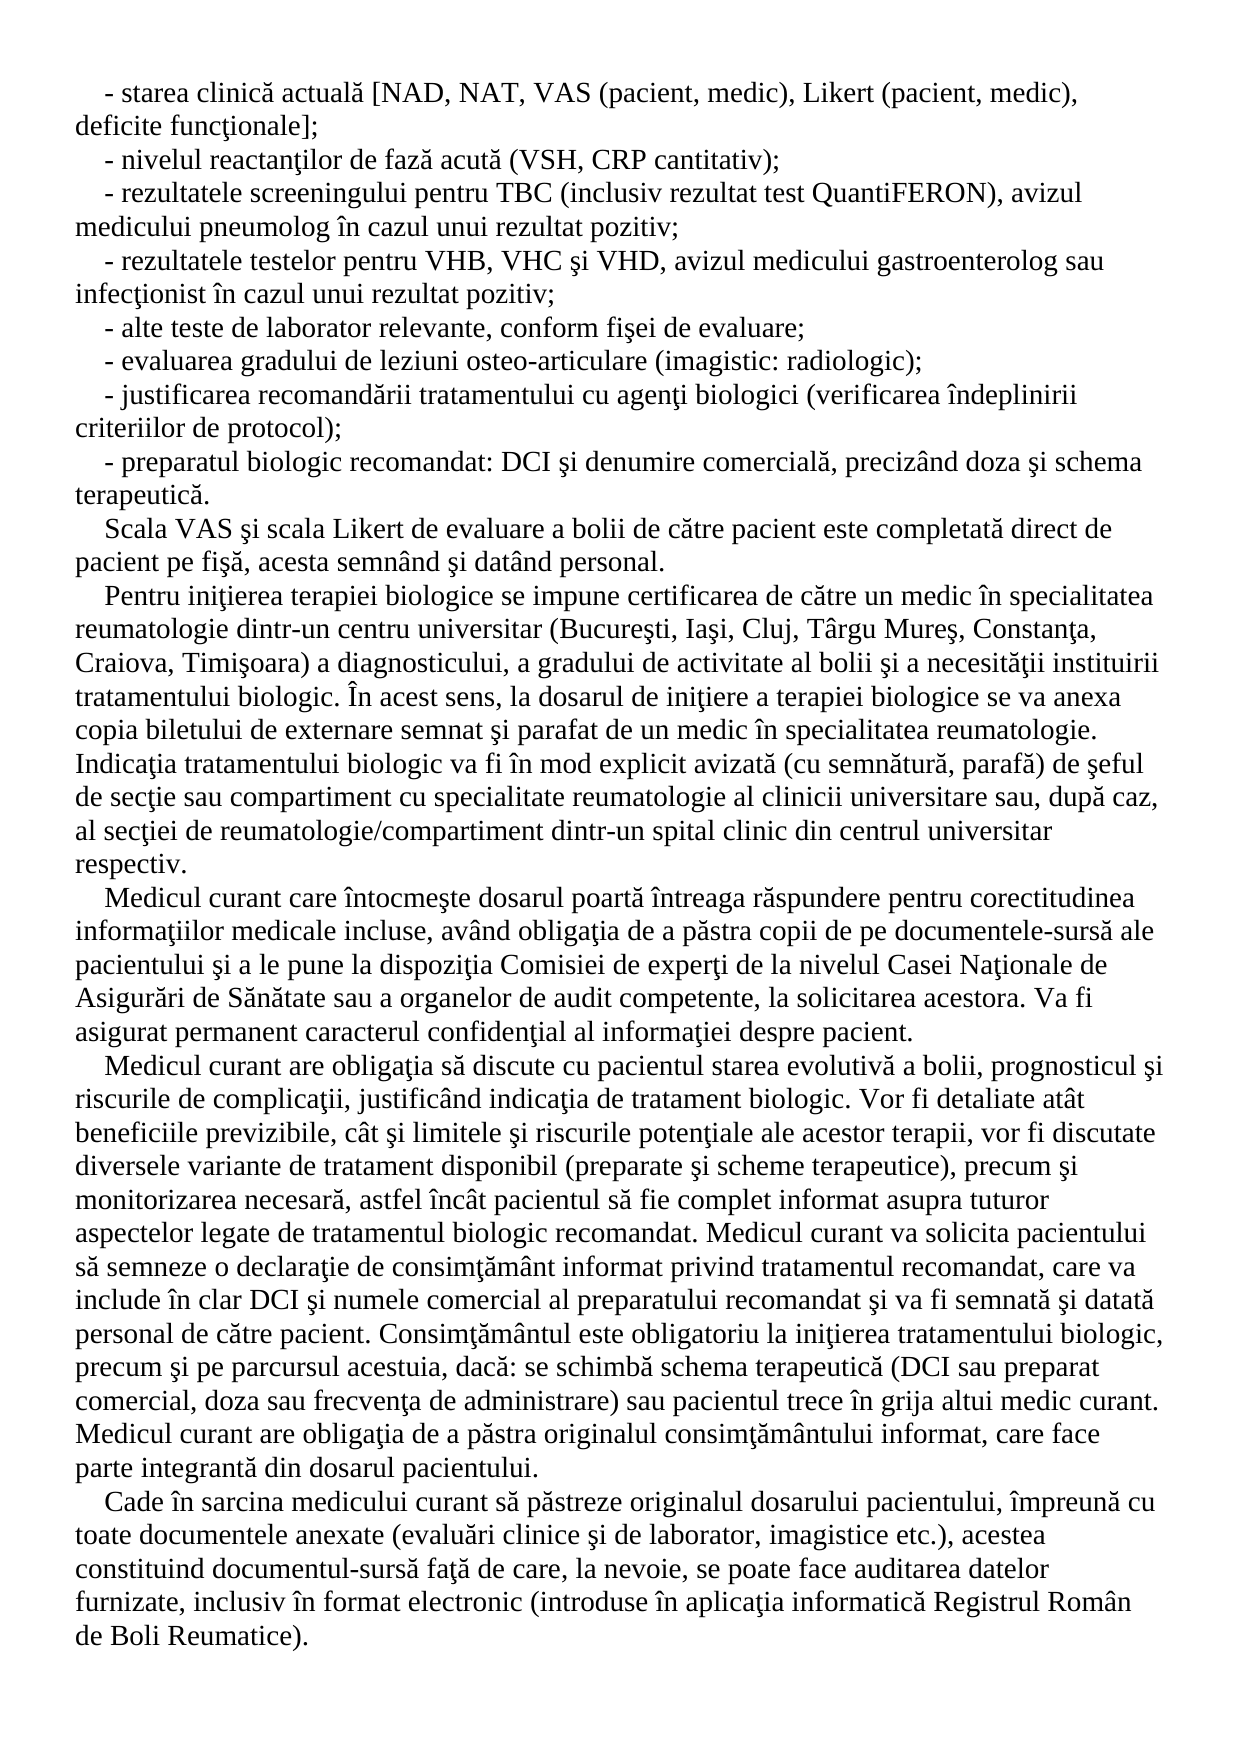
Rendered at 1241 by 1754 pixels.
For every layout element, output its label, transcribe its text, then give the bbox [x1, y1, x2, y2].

text - nivelul reactanţilor de fază acută (VSH, CRP cantitativ); [75, 142, 1165, 176]
text Medicul curant care întocmeşte dosarul poartă întreaga răspundere pentru corectitudinea informaţiilor medicale incluse, având obligaţia de a păstra copii de pe documentele-sursă ale pacientului şi a le pune la dispoziţia Comisiei de experţi de la nivelul Casei Naţionale de Asigurări de Sănătate sau a organelor de audit competente, la solicitarea acestora. Va fi asigurat permanent caracterul confidenţial al informaţiei despre pacient. [75, 880, 1165, 1048]
text - rezultatele screeningului pentru TBC (inclusiv rezultat test QuantiFERON), avizul medicului pneumolog în cazul unui rezultat pozitiv; [75, 176, 1165, 243]
text Cade în sarcina medicului curant să păstreze originalul dosarului pacientului, împreună cu toate documentele anexate (evaluări clinice şi de laborator, imagistice etc.), acestea constituind documentul-sursă faţă de care, la nevoie, se poate face auditarea datelor furnizate, inclusiv în format electronic (introduse în aplicaţia informatică Registrul Român de Boli Reumatice). [75, 1484, 1165, 1651]
text Medicul curant are obligaţia să discute cu pacientul starea evolutivă a bolii, prognosticul şi riscurile de complicaţii, justificând indicaţia de tratament biologic. Vor fi detaliate atât beneficiile previzibile, cât şi limitele şi riscurile potenţiale ale acestor terapii, vor fi discutate diversele variante de tratament disponibil (preparate şi scheme terapeutice), precum şi monitorizarea necesară, astfel încât pacientul să fie complet informat asupra tuturor aspectelor legate de tratamentul biologic recomandat. Medicul curant va solicita pacientului să semneze o declaraţie de consimţământ informat privind tratamentul recomandat, care va include în clar DCI şi numele comercial al preparatului recomandat şi va fi semnată şi datată personal de către pacient. Consimţământul este obligatoriu la iniţierea tratamentului biologic, precum şi pe parcursul acestuia, dacă: se schimbă schema terapeutică (DCI sau preparat comercial, doza sau frecvenţa de administrare) sau pacientul trece în grija altui medic curant. Medicul curant are obligaţia de a păstra originalul consimţământului informat, care face parte integrantă din dosarul pacientului. [75, 1048, 1165, 1484]
text Scala VAS şi scala Likert de evaluare a bolii de către pacient este completată direct de pacient pe fişă, acesta semnând şi datând personal. [75, 511, 1165, 578]
text Pentru iniţierea terapiei biologice se impune certificarea de către un medic în specialitatea reumatologie dintr-un centru universitar (Bucureşti, Iaşi, Cluj, Târgu Mureş, Constanţa, Craiova, Timişoara) a diagnosticului, a gradului de activitate al bolii şi a necesităţii instituirii tratamentului biologic. În acest sens, la dosarul de iniţiere a terapiei biologice se va anexa copia biletului de externare semnat şi parafat de un medic în specialitatea reumatologie. Indicaţia tratamentului biologic va fi în mod explicit avizată (cu semnătură, parafă) de şeful de secţie sau compartiment cu specialitate reumatologie al clinicii universitare sau, după caz, al secţiei de reumatologie/compartiment dintr-un spital clinic din centrul universitar respectiv. [75, 578, 1165, 880]
text - starea clinică actuală [NAD, NAT, VAS (pacient, medic), Likert (pacient, medic), deficite funcţionale]; [75, 75, 1165, 142]
text - preparatul biologic recomandat: DCI şi denumire comercială, precizând doza şi schema terapeutică. [75, 444, 1165, 511]
text - evaluarea gradului de leziuni osteo-articulare (imagistic: radiologic); [75, 343, 1165, 377]
text - rezultatele testelor pentru VHB, VHC şi VHD, avizul medicului gastroenterolog sau infecţionist în cazul unui rezultat pozitiv; [75, 243, 1165, 310]
text - alte teste de laborator relevante, conform fişei de evaluare; [75, 310, 1165, 343]
text - justificarea recomandării tratamentului cu agenţi biologici (verificarea îndeplinirii criteriilor de protocol); [75, 377, 1165, 444]
